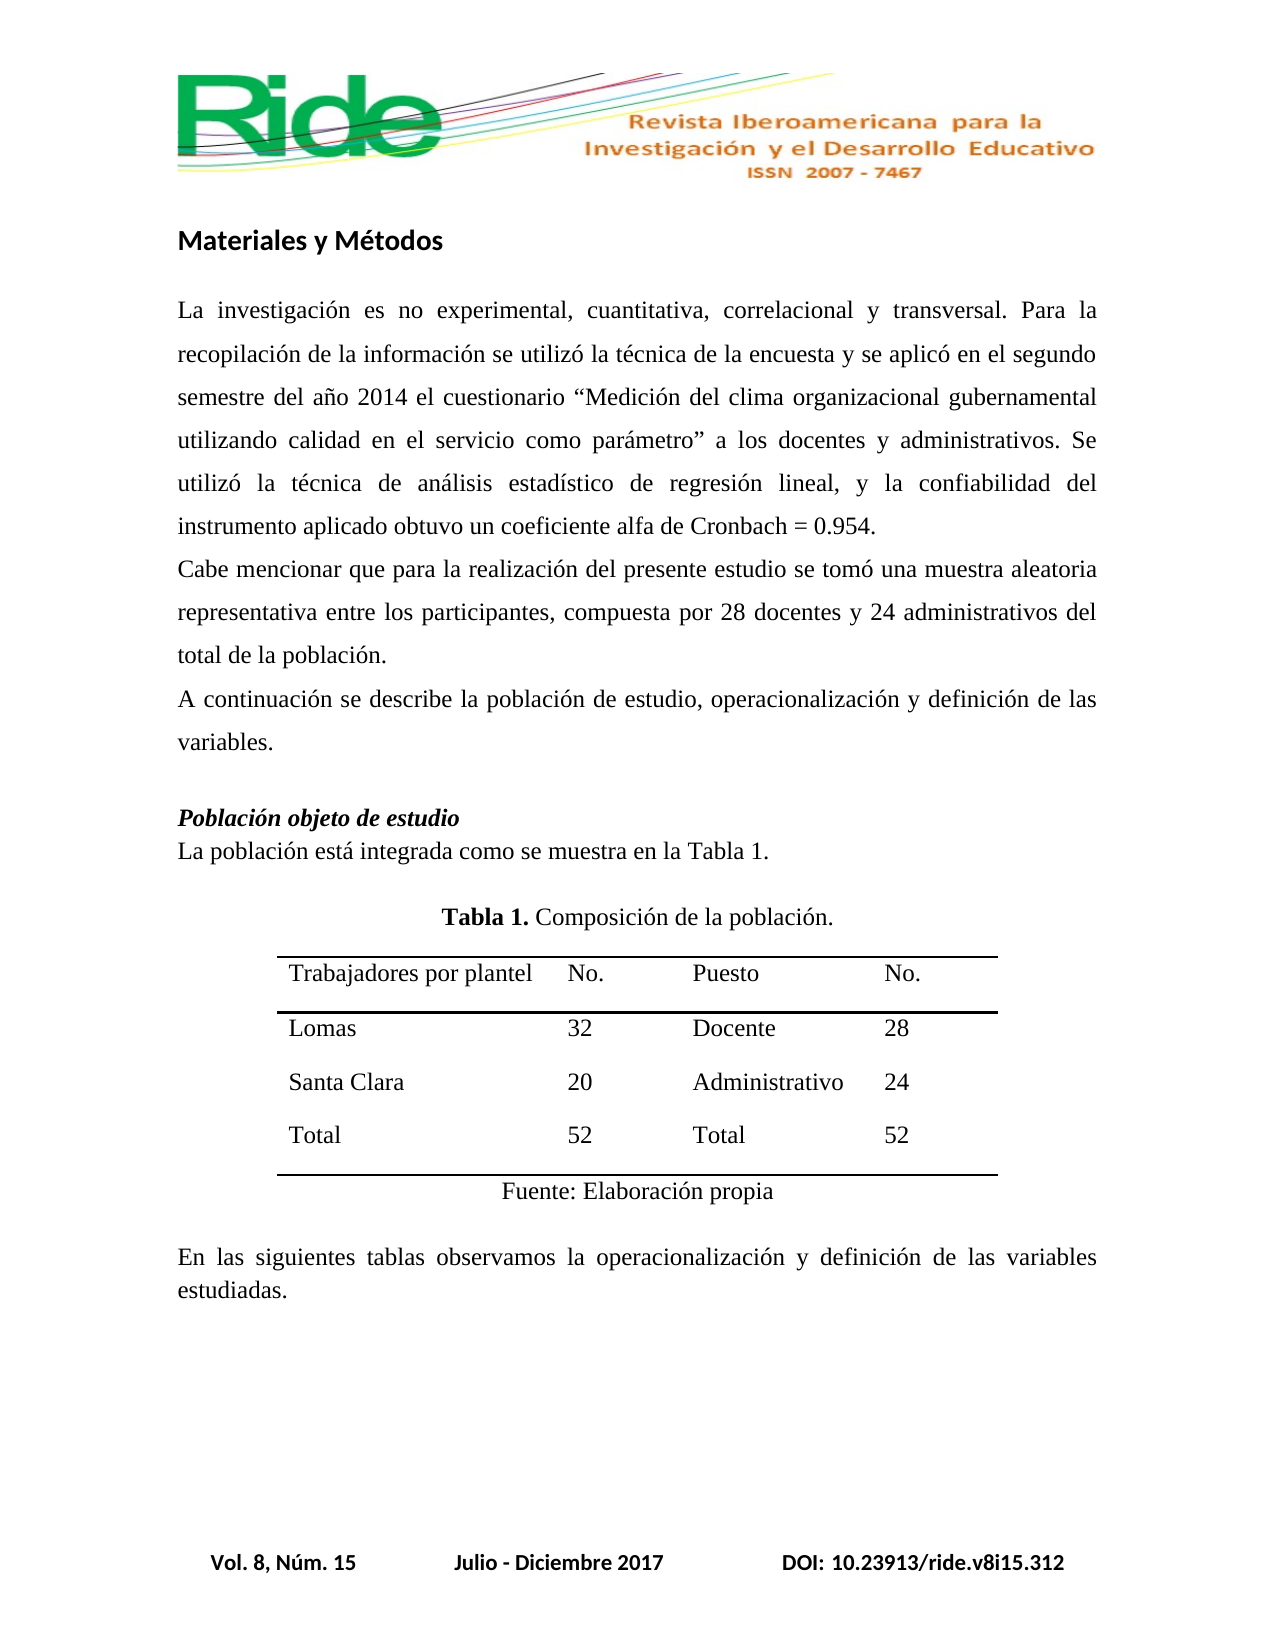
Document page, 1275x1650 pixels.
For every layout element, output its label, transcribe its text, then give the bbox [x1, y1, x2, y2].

table_cell Santa Clara [277, 1067, 556, 1120]
text Fuente: Elaboración propia [177, 1176, 1098, 1204]
text Tabla 1. Composición de la población. [177, 902, 1098, 931]
table_header Trabajadores por plantel [277, 958, 556, 1011]
table_header No. [556, 958, 681, 1011]
table_cell Lomas [277, 1014, 556, 1067]
text La investigación es no experimental, cuantitativa, correlacional y transversal. Para la recopilación de la información se utilizó la técnica de la encuesta y se aplicó en el segundo semestre del año 2014 el cuestionario “Medición del clima organizacional gubernamental utilizando calidad en el servicio como parámetro” a los docentes y administrativos. Se utilizó la técnica de análisis estadístico de regresión lineal, y la confiabilidad del instrumento aplicado obtuvo un coeficiente alfa de Cronbach = 0.954. [177, 296, 1098, 540]
text Población objeto de estudio [177, 803, 1098, 832]
text A continuación se describe la población de estudio, operacionalización y definición de las variables. [177, 684, 1098, 756]
text Materiales y Métodos [177, 222, 1098, 257]
table_cell 28 [873, 1014, 998, 1067]
text En las siguientes tablas observamos la operacionalización y definición de las variables estudiadas. [177, 1242, 1098, 1304]
table_cell 24 [873, 1067, 998, 1120]
table_header Puesto [681, 958, 873, 1011]
text La población está integrada como se muestra en la Tabla 1. [177, 836, 1098, 865]
text Cabe mencionar que para la realización del presente estudio se tomó una muestra aleatoria representativa entre los participantes, compuesta por 28 docentes y 24 administrativos del total de la población. [177, 554, 1098, 669]
picture [177, 73, 1098, 182]
table_cell Docente [681, 1014, 873, 1067]
table_cell Total [277, 1120, 556, 1174]
table_cell Administrativo [681, 1067, 873, 1120]
table_cell Total [681, 1120, 873, 1174]
table_header No. [873, 958, 998, 1011]
table_cell 20 [556, 1067, 681, 1120]
table_cell 32 [556, 1014, 681, 1067]
table_cell 52 [556, 1120, 681, 1174]
table_cell 52 [873, 1120, 998, 1174]
